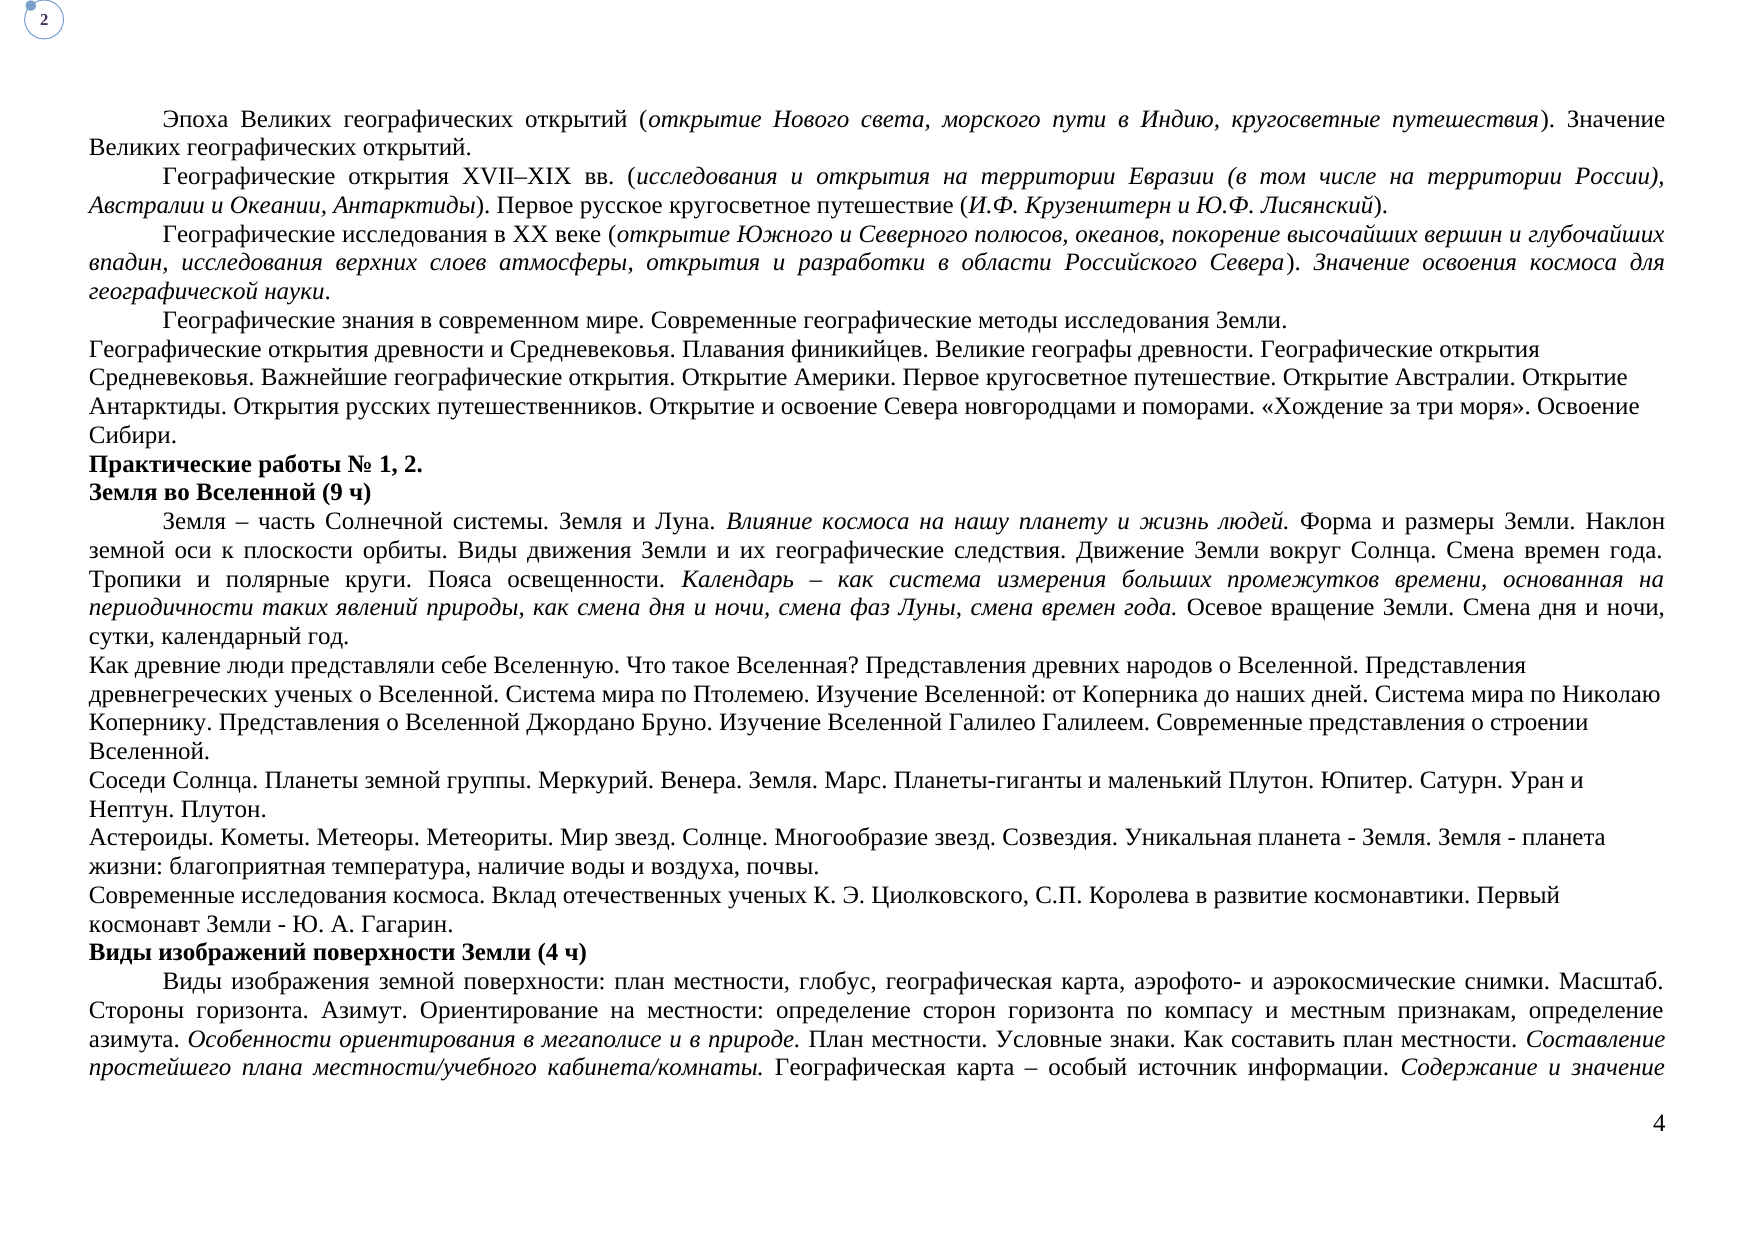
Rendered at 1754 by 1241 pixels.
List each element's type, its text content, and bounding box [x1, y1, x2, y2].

text Астероиды. Кометы. Метеоры. Метеориты. Мир звезд. Солнце. Многообразие звезд. Созвездия. Уникальная планета - Земля. Земля - планета [89, 822, 1665, 851]
text Практические работы № 1, 2. [89, 449, 1665, 477]
text Вселенной. [89, 736, 1665, 765]
text Географические открытия древности и Средневековья. Плавания финикийцев. Великие географы древности. Географические открытия [89, 334, 1665, 362]
text Земля – часть Солнечной системы. Земля и Луна. Влияние космоса на нашу планету и жизнь людей. Форма и размеры Земли. Наклон земной оси к плоскости орбиты. Виды движения Земли и их географические следствия. Движение Земли вокруг Солнца. Смена времен года. Тропики и полярные круги. Пояса освещенности. Календарь – как система измерения больших промежутков времени, основанная на периодичности таких явлений природы, как смена дня и ночи, смена фаз Луны, смена времен года. Осевое вращение Земли. Смена дня и ночи, сутки, календарный год. [89, 506, 1665, 650]
text Нептун. Плутон. [89, 794, 1665, 822]
text древнегреческих ученых о Вселенной. Система мира по Птолемею. Изучение Вселенной: от Коперника до наших дней. Система мира по Николаю [89, 679, 1665, 707]
text Антарктиды. Открытия русских путешественников. Открытие и освоение Севера новгородцами и поморами. «Хождение за три моря». Освоение [89, 391, 1665, 420]
text космонавт Земли - Ю. А. Гагарин. [89, 909, 1665, 937]
text жизни: благоприятная температура, наличие воды и воздуха, почвы. [89, 851, 1665, 880]
text Современные исследования космоса. Вклад отечественных ученых К. Э. Циолковского, С.П. Королева в развитие космонавтики. Первый [89, 880, 1665, 909]
text Земля во Вселенной (9 ч) [89, 477, 1665, 506]
text Средневековья. Важнейшие географические открытия. Открытие Америки. Первое кругосветное путешествие. Открытие Австралии. Открытие [89, 362, 1665, 391]
text Как древние люди представляли себе Вселенную. Что такое Вселенная? Представления древних народов о Вселенной. Представления [89, 650, 1665, 679]
text Соседи Солнца. Планеты земной группы. Меркурий. Венера. Земля. Марс. Планеты-гиганты и маленький Плутон. Юпитер. Сатурн. Уран и [89, 765, 1665, 794]
text Сибири. [89, 420, 1665, 449]
text Виды изображений поверхности Земли (4 ч) [89, 937, 1665, 966]
text Географические исследования в ХХ веке (открытие Южного и Северного полюсов, океанов, покорение высочайших вершин и глубочайших впадин, исследования верхних слоев атмосферы, открытия и разработки в области Российского Севера). Значение освоения космоса для географической науки. [89, 219, 1665, 305]
text Географические знания в современном мире. Современные географические методы исследования Земли. [89, 305, 1665, 334]
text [89, 966, 1665, 1081]
text Эпоха Великих географических открытий (открытие Нового света, морского пути в Индию, кругосветные путешествия). Значение Великих географических открытий. [89, 104, 1665, 161]
text Географические открытия XVII–XIX вв. (исследования и открытия на территории Евразии (в том числе на территории России), Австралии и Океании, Антарктиды). Первое русское кругосветное путешествие (И.Ф. Крузенштерн и Ю.Ф. Лисянский). [89, 161, 1665, 219]
text Копернику. Представления о Вселенной Джордано Бруно. Изучение Вселенной Галилео Галилеем. Современные представления о строении [89, 707, 1665, 736]
